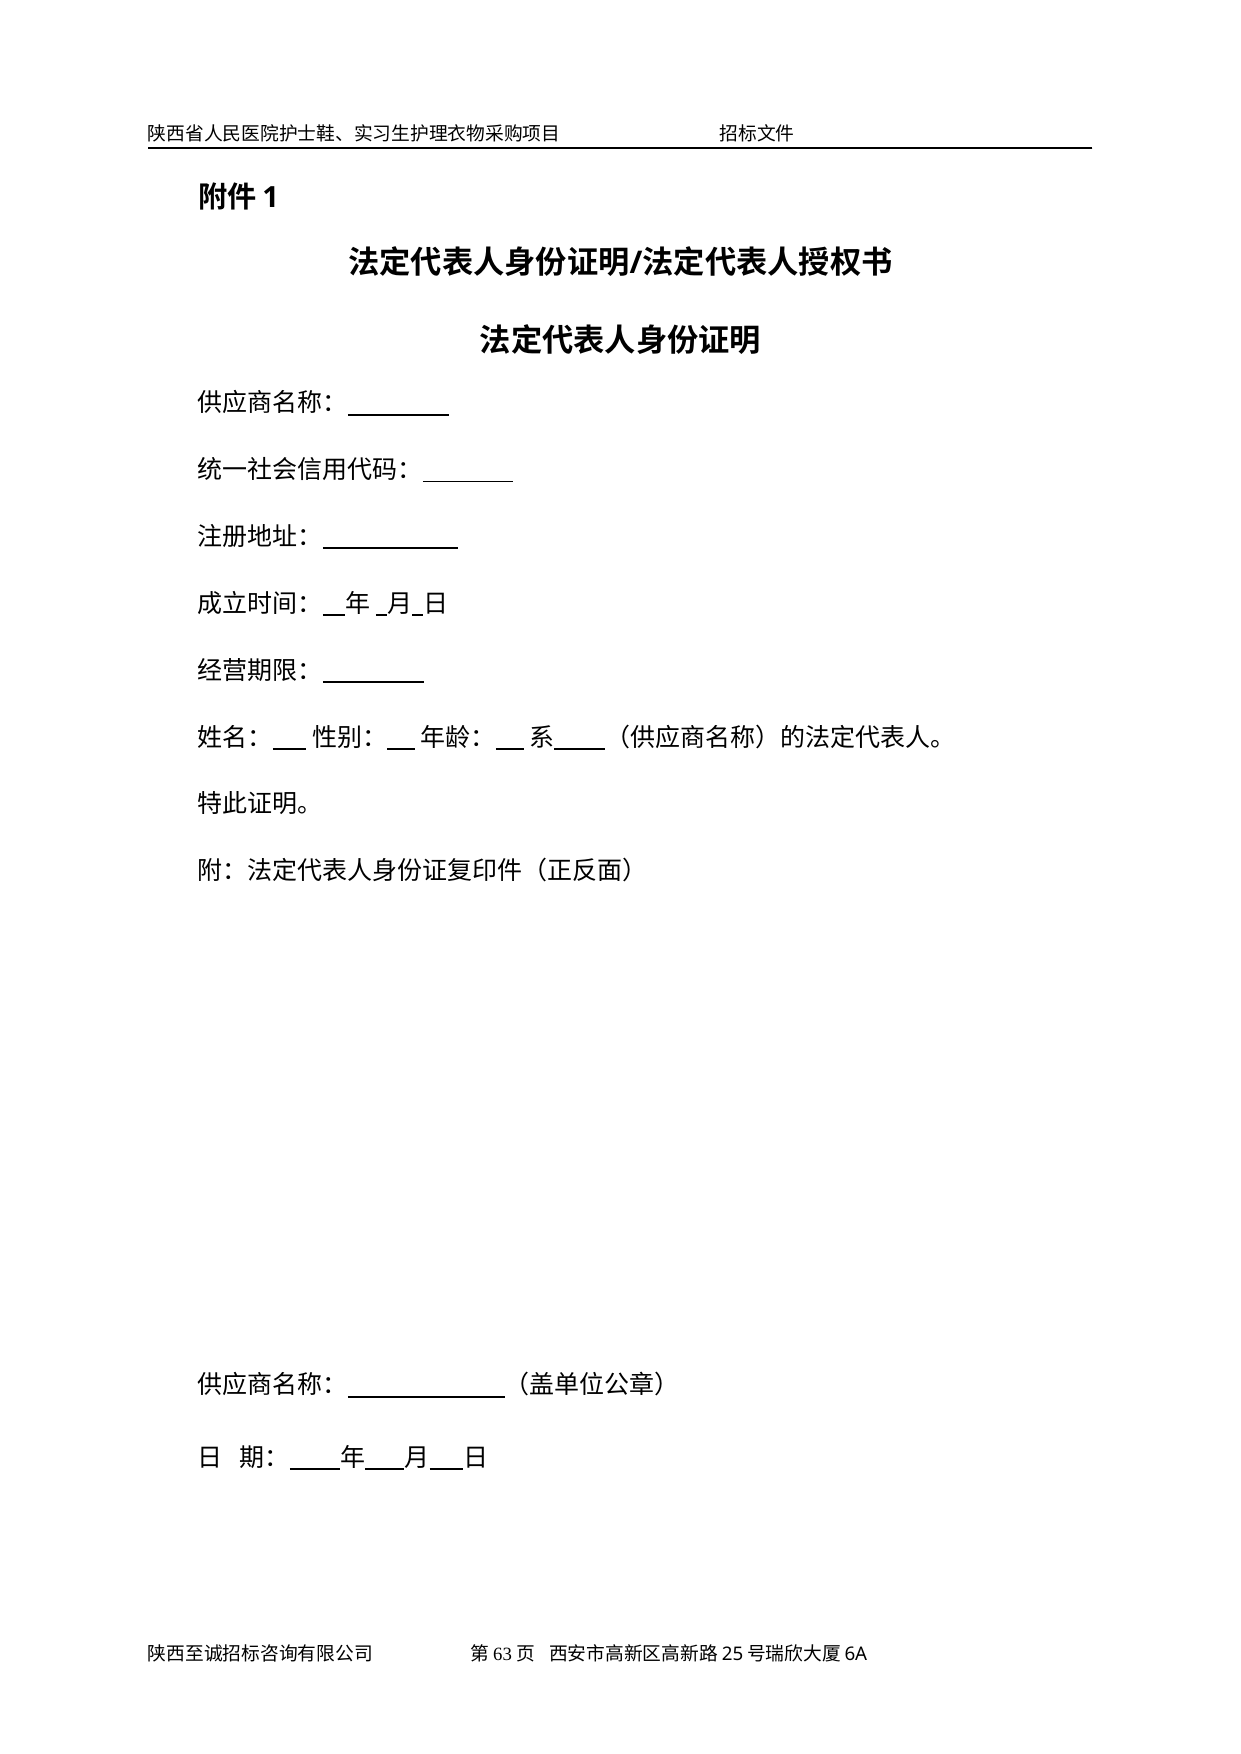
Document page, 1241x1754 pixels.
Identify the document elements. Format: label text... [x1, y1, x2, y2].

text 经营期限： [148, 650, 1092, 686]
text 法定代表人身份证明 [148, 305, 1092, 370]
text 特此证明。 [148, 784, 1092, 820]
text 姓名： 性别： 年龄： 系 （供应商名称）的法定代表人。 [148, 717, 1092, 753]
text 日 期： 年 月 日 [148, 1437, 1092, 1473]
text 成立时间： 年 月 日 [148, 583, 1092, 619]
text 统一社会信用代码： [148, 449, 1092, 486]
text 附件1 [148, 163, 1092, 228]
text 附：法定代表人身份证复印件（正反面） [148, 851, 1092, 887]
text 供应商名称： [148, 383, 1092, 419]
text 法定代表人身份证明/法定代表人授权书 [148, 228, 1092, 293]
text 注册地址： [148, 516, 1092, 553]
text 供应商名称： （盖单位公章） [148, 1365, 1092, 1401]
